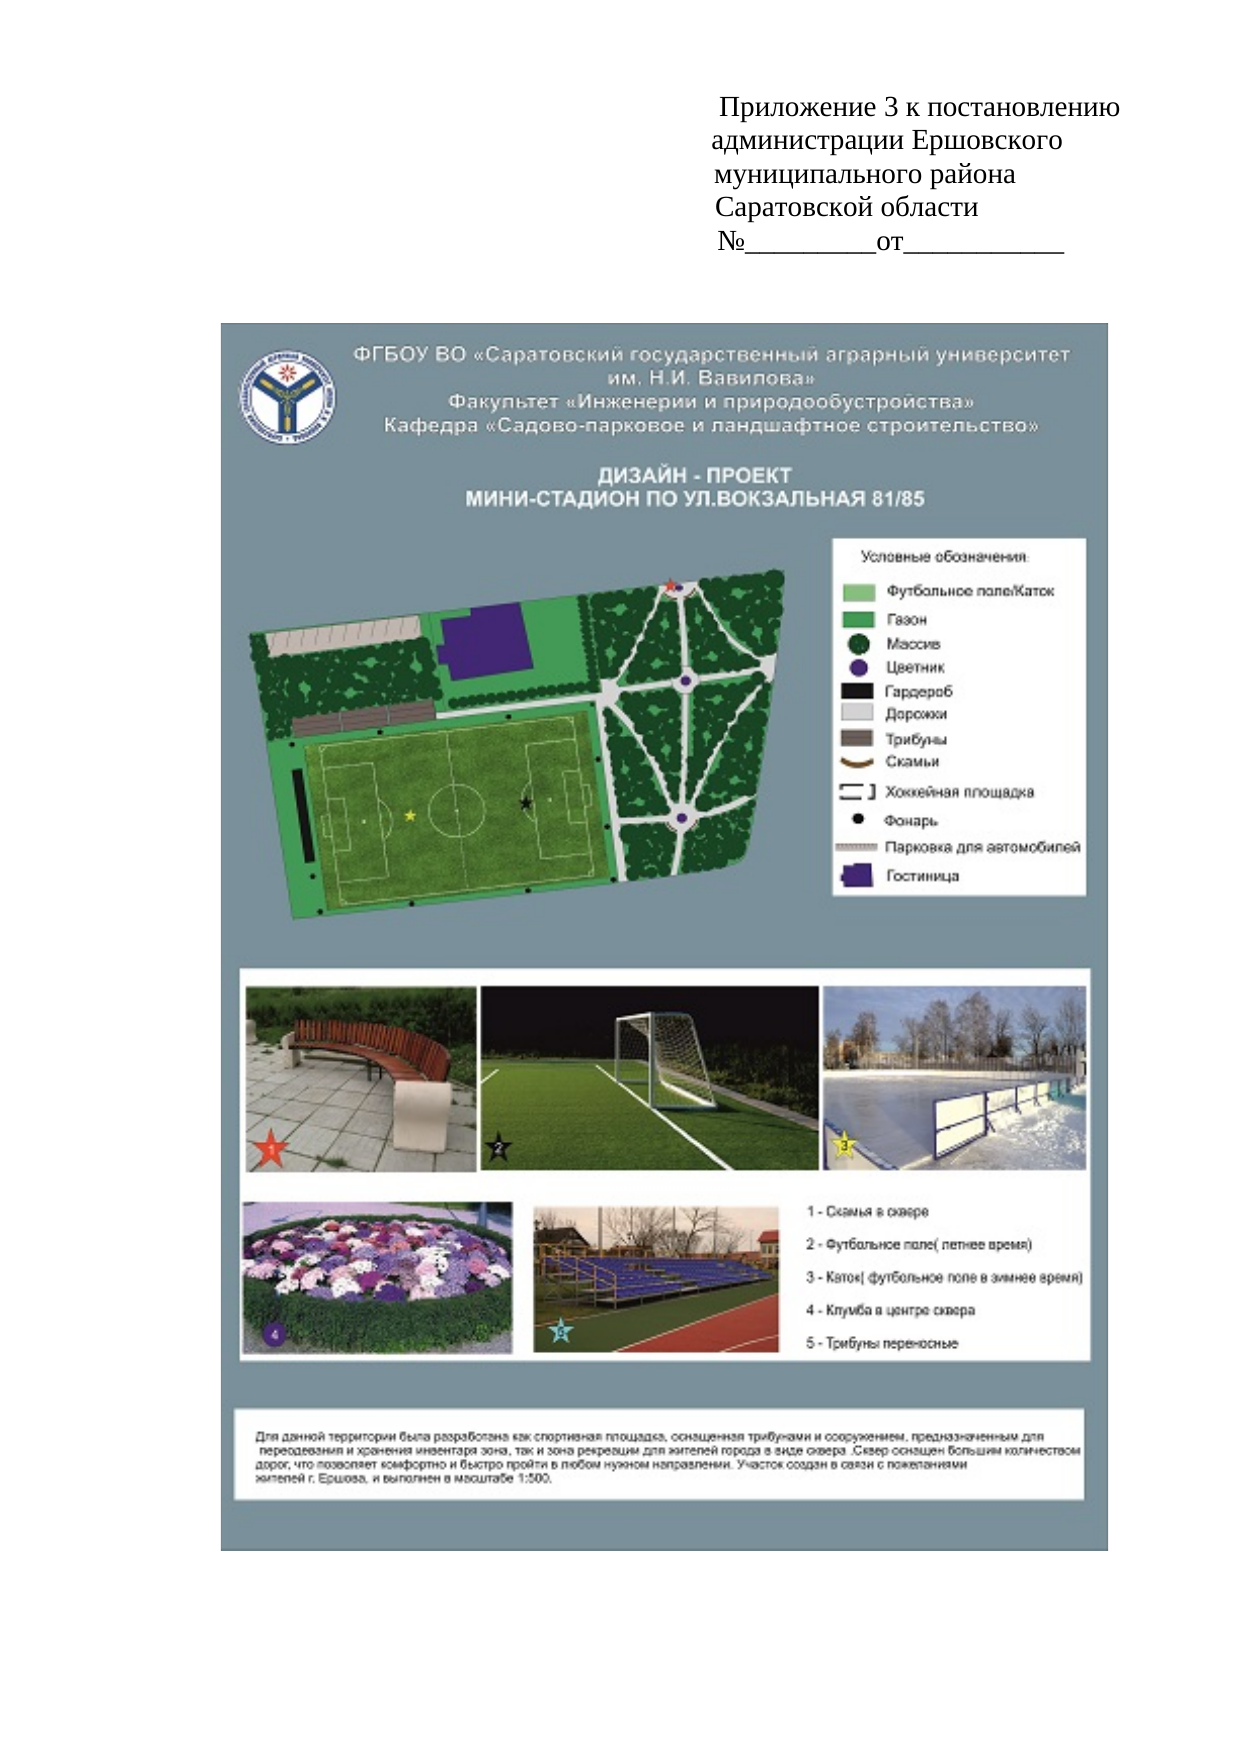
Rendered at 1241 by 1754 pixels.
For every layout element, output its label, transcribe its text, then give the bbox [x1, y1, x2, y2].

text муниципального района [177, 156, 1152, 189]
text Приложение 3 к постановлению [177, 89, 1152, 122]
picture [220, 323, 1109, 1551]
text Саратовской области [177, 189, 1152, 223]
text администрации Ершовского [177, 122, 1152, 156]
text №_________от___________ [177, 223, 1152, 256]
